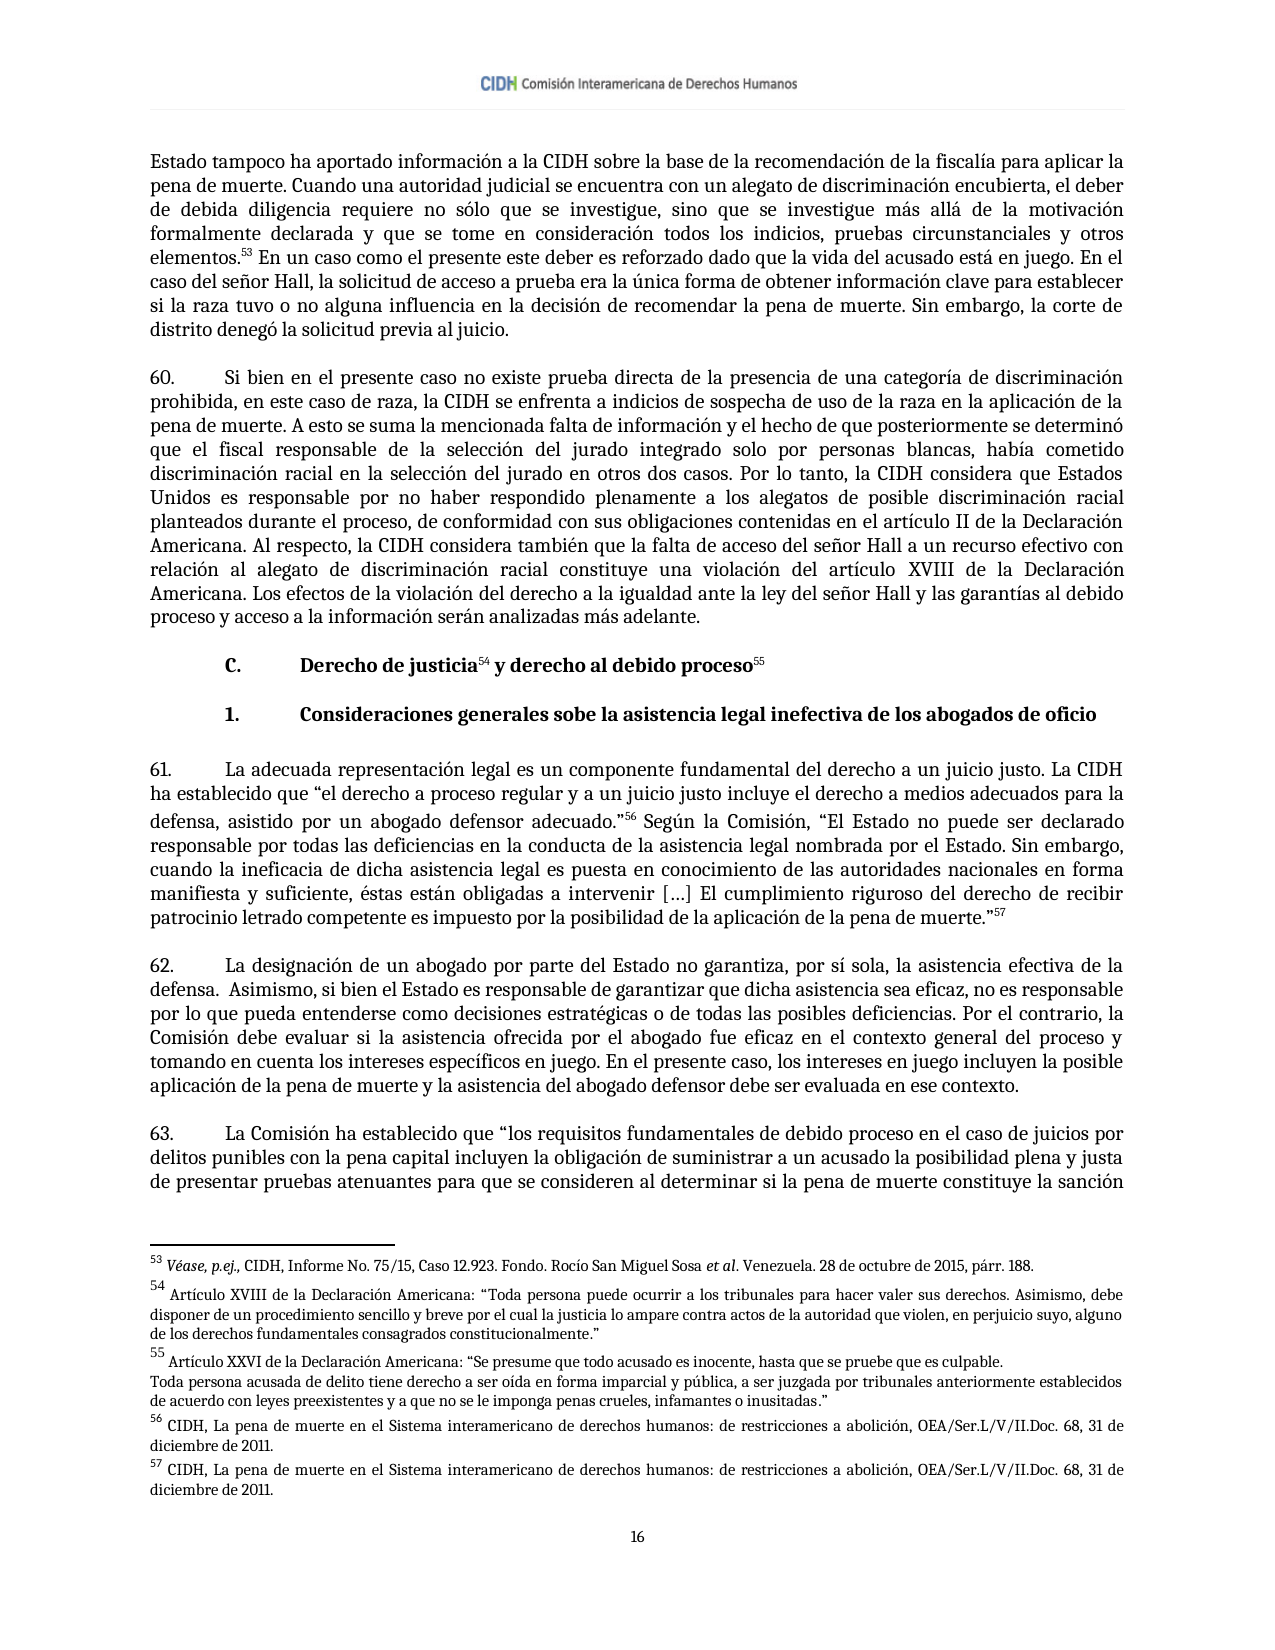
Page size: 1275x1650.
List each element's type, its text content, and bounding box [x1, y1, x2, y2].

list Si bien en el presente caso no existe prueba directa de la presencia de una categoría de discriminación prohibida, en este caso de raza, la CIDH se enfrenta a indicios de sospecha de uso de la raza en la aplicación de la pena de muerte. A esto se suma la mencionada falta de información y el hecho de que posteriormente se determinó que el fiscal responsable de la selección del jurado integrado solo por personas blancas, había cometido discriminación racial en la selección del jurado en otros dos casos. Por lo tanto, la CIDH considera que Estados Unidos es responsable por no haber respondido plenamente a los alegatos de posible discriminación racial planteados durante el proceso, de conformidad con sus obligaciones contenidas en el artículo II de la Declaración Americana. Al respecto, la CIDH considera también que la falta de acceso del señor Hall a un recurso efectivo con relación al alegato de discriminación racial constituye una violación del artículo XVIII de la Declaración Americana. Los efectos de la violación del derecho a la igualdad ante la ley del señor Hall y las garantías al debido proceso y acceso a la información serán analizadas más adelante. [150, 366, 1125, 629]
subtitle Derecho de justicia y derecho al debido proceso [225, 654, 1125, 678]
list La adecuada representación legal es un componente fundamental del derecho a un juicio justo. La CIDH ha establecido que “el derecho a proceso regular y a un juicio justo incluye el derecho a medios adecuados para la defensa, asistido por un abogado defensor adecuado.” Según la Comisión, “El Estado no puede ser declarado responsable por todas las deficiencias en la conducta de la asistencia legal nombrada por el Estado. Sin embargo, cuando la ineficacia de dicha asistencia legal es puesta en conocimiento de las autoridades nacionales en forma manifiesta y suficiente, éstas están obligadas a intervenir […] El cumplimiento riguroso del derecho de recibir patrocinio letrado competente es impuesto por la posibilidad de la aplicación de la pena de muerte.” [150, 757, 1125, 930]
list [150, 1121, 1125, 1193]
picture [475, 75, 800, 93]
list La designación de un abogado por parte del Estado no garantiza, por sí sola, la asistencia efectiva de la defensa. Asimismo, si bien el Estado es responsable de garantizar que dicha asistencia sea eficaz, no es responsable por lo que pueda entenderse como decisiones estratégicas o de todas las posibles deficiencias. Por el contrario, la Comisión debe evaluar si la asistencia ofrecida por el abogado fue eficaz en el contexto general del proceso y tomando en cuenta los intereses específicos en juego. En el presente caso, los intereses en juego incluyen la posible aplicación de la pena de muerte y la asistencia del abogado defensor debe ser evaluada en ese contexto. [150, 954, 1125, 1097]
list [150, 150, 1125, 342]
subtitle Consideraciones generales sobe la asistencia legal inefectiva de los abogados de oficio [225, 703, 1125, 727]
